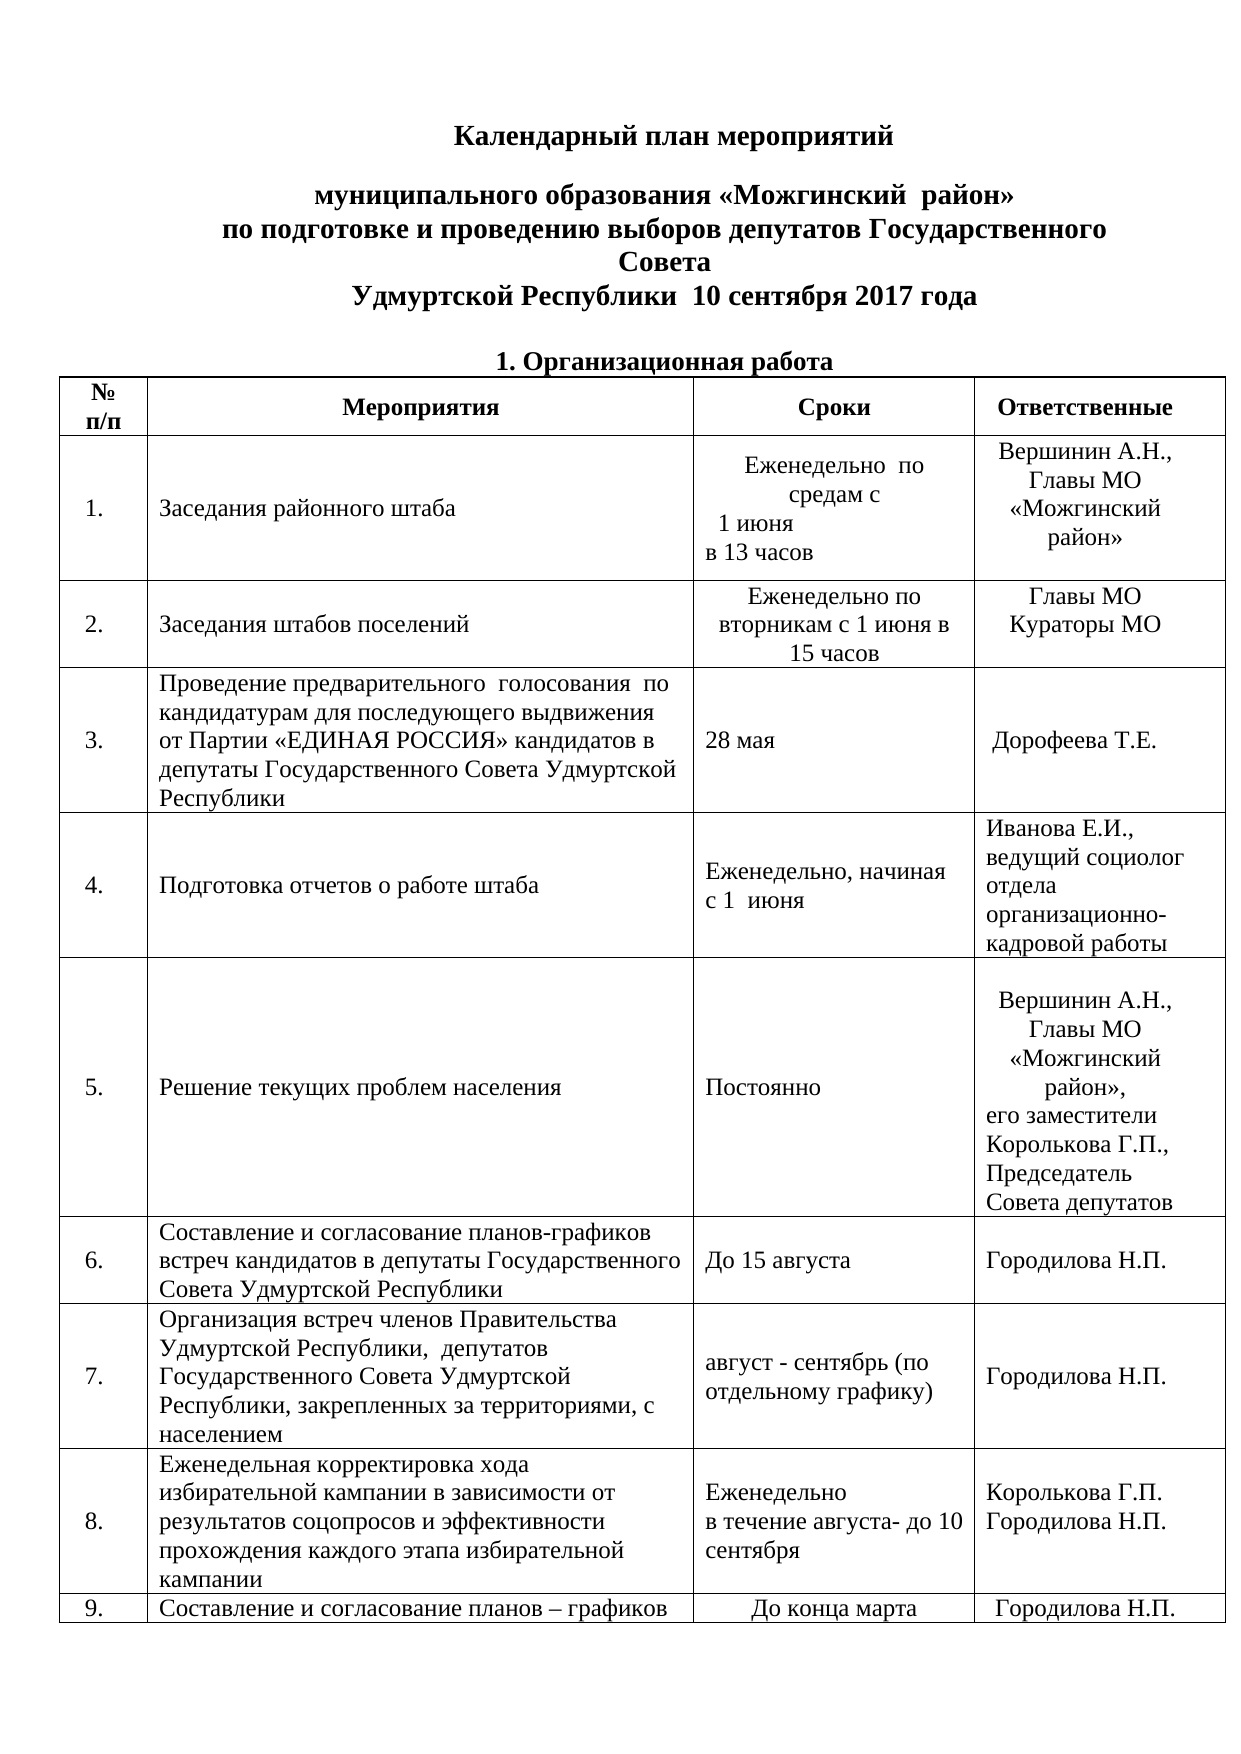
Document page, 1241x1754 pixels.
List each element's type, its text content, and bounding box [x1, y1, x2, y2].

table_cell Дорофеева Т.Е. [975, 668, 1225, 812]
text Удмуртской Республики 10 сентября 2017 года [177, 278, 1152, 312]
table_cell Еженедельно в течение августа- до 10 сентября [694, 1449, 974, 1592]
table_cell Еженедельно по средам с 1 июня в 13 часов [694, 436, 974, 580]
table_cell Еженедельная корректировка хода избирательной кампании в зависимости от результатов соцопросов и эффективности прохождения каждого этапа избирательной кампании [148, 1449, 693, 1592]
text по подготовке и проведению выборов депутатов Государственного Совета [177, 211, 1152, 278]
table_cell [148, 1594, 693, 1622]
table_cell 28 мая [694, 668, 974, 812]
table_cell [60, 581, 147, 667]
table_cell Заседания штабов поселений [148, 581, 693, 667]
table_header Ответственные [975, 378, 1225, 435]
table_cell До конца марта [694, 1594, 974, 1622]
text 1. Организационная работа [177, 345, 1152, 376]
table_cell Заседания районного штаба [148, 436, 693, 580]
table_cell Вершинин А.Н., Главы МО «Можгинский район», его заместители Королькова Г.П., Председатель Совета депутатов [975, 958, 1225, 1216]
table_header Сроки [694, 378, 974, 435]
table_cell [60, 1217, 147, 1303]
table_cell Организация встреч членов Правительства Удмуртской Республики, депутатов Государственного Совета Удмуртской Республики, закрепленных за территориями, с населением [148, 1304, 693, 1448]
table_cell До 15 августа [694, 1217, 974, 1303]
table_cell [60, 436, 147, 580]
table_cell Городилова Н.П. [975, 1304, 1225, 1448]
table_cell Проведение предварительного голосования по кандидатурам для последующего выдвижения от Партии «ЕДИНАЯ РОССИЯ» кандидатов в депутаты Государственного Совета Удмуртской Республики [148, 668, 693, 812]
table_cell [60, 813, 147, 957]
table_cell Городилова Н.П. [975, 1217, 1225, 1303]
table_cell Подготовка отчетов о работе штаба [148, 813, 693, 957]
table_cell Еженедельно, начиная с 1 июня [694, 813, 974, 957]
table_cell [60, 668, 147, 812]
table_cell Иванова Е.И., ведущий социолог отдела организационно- кадровой работы [975, 813, 1225, 957]
table_cell Еженедельно по вторникам с 1 июня в 15 часов [694, 581, 974, 667]
table_header № п/п [60, 378, 147, 435]
table_header Мероприятия [148, 378, 693, 435]
table_cell [60, 958, 147, 1216]
table_cell август - сентябрь (по отдельному графику) [694, 1304, 974, 1448]
table_cell Решение текущих проблем населения [148, 958, 693, 1216]
table_cell [60, 1594, 147, 1622]
text Календарный план мероприятий [177, 118, 1152, 152]
table_cell Городилова Н.П. [975, 1594, 1225, 1622]
table_cell Королькова Г.П. Городилова Н.П. [975, 1449, 1225, 1592]
table_cell [60, 1449, 147, 1592]
table_cell Составление и согласование планов-графиков встреч кандидатов в депутаты Государственного Совета Удмуртской Республики [148, 1217, 693, 1303]
table_cell Главы МО Кураторы МО [975, 581, 1225, 667]
table_cell [60, 1304, 147, 1448]
table_cell Вершинин А.Н., Главы МО «Можгинский район» [975, 436, 1225, 580]
table_cell Постоянно [694, 958, 974, 1216]
text муниципального образования «Можгинский район» [177, 177, 1152, 211]
